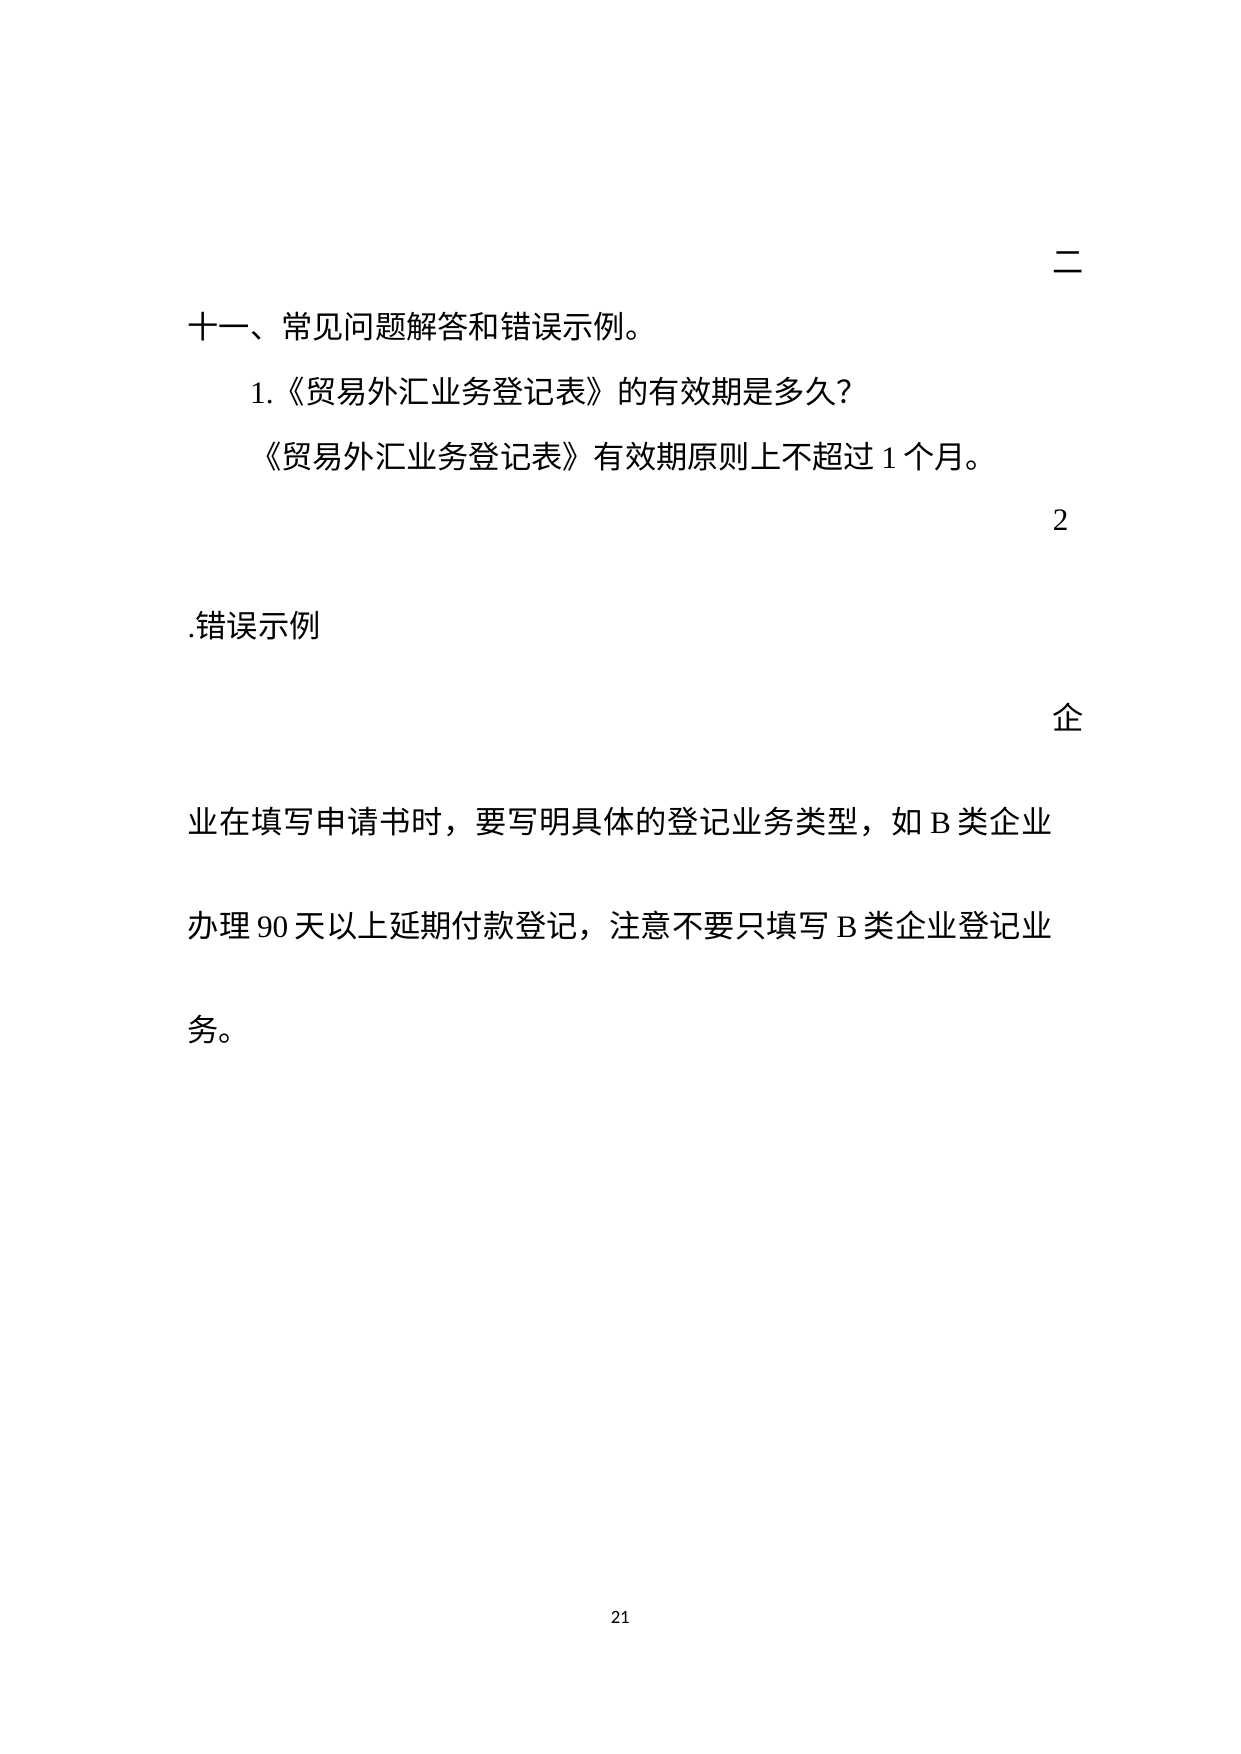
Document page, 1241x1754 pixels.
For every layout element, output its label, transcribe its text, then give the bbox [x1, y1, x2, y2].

text 二十一、常见问题解答和错误示例。 [187, 227, 1053, 357]
text 2.错误示例 [187, 487, 1053, 656]
text 1.《贸易外汇业务登记表》的有效期是多久？ [187, 357, 1053, 422]
text 企业在填写申请书时，要写明具体的登记业务类型，如B类企业办理90天以上延期付款登记，注意不要只填写B类企业登记业务。 [187, 683, 1053, 1060]
text 《贸易外汇业务登记表》有效期原则上不超过1个月。 [187, 422, 1053, 487]
